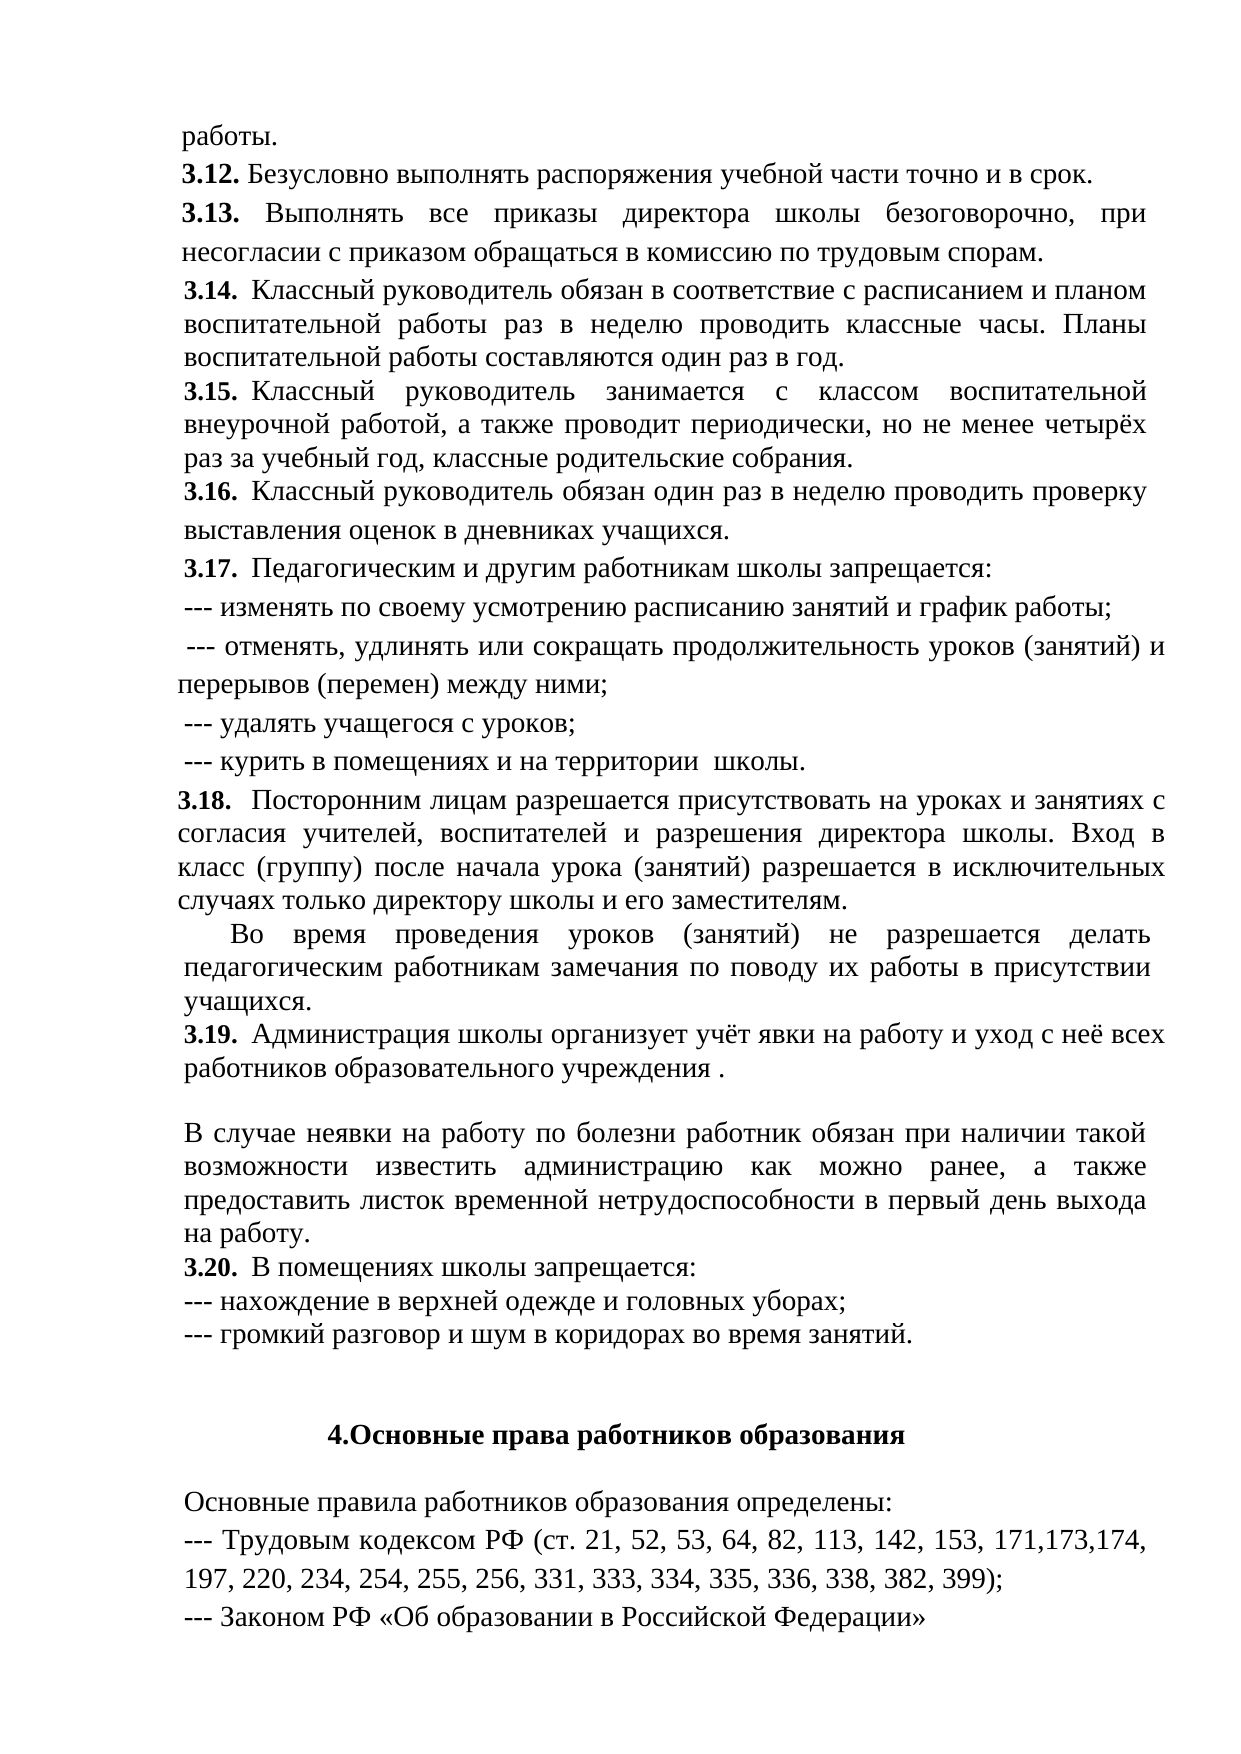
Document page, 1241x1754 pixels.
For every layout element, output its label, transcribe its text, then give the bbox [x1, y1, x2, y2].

text --- отменять, удлинять или сокращать продолжительность уроков (занятий) и перерывов (перемен) между ними; [177, 628, 1166, 700]
list В помещениях школы запрещается: [183, 1249, 1152, 1283]
text --- громкий разговор и шум в коридорах во время занятий. [183, 1316, 1152, 1350]
text В случае неявки на работу по болезни работник обязан при наличии такой возможности известить администрацию как можно ранее, а также предоставить листок временной нетрудоспособности в первый день выхода на работу. [183, 1115, 1147, 1249]
list Классный руководитель обязан в соответствие с расписанием и планом воспитательной работы раз в неделю проводить классные часы. Планы воспитательной работы составляются один раз в год. [183, 272, 1147, 373]
text --- нахождение в верхней одежде и головных уборах; [183, 1283, 1152, 1316]
text --- изменять по своему усмотрению расписанию занятий и график работы; [183, 589, 1152, 623]
list Посторонним лицам разрешается присутствовать на уроках и занятиях с согласия учителей, воспитателей и разрешения директора школы. Вход в класс (группу) после начала урока (занятий) разрешается в исключительных случаях только директору школы и его заместителям. [177, 782, 1166, 916]
text --- курить в помещениях и на территории школы. [183, 743, 1152, 777]
text 3.13. Выполнять все приказы директора школы безоговорочно, при несогласии с приказом обращаться в комиссию по трудовым спорам. [181, 195, 1147, 267]
list Администрация школы организует учёт явки на работу и уход с неё всех работников образовательного учреждения . [183, 1017, 1166, 1084]
text Во время проведения уроков (занятий) не разрешается делать педагогическим работникам замечания по поводу их работы в присутствии учащихся. [184, 916, 1152, 1017]
list Классный руководитель занимается с классом воспитательной внеурочной работой, а также проводит периодически, но не менее четырёх раз за учебный год, классные родительские собрания. [183, 373, 1147, 473]
list Педагогическим и другим работникам школы запрещается: [183, 551, 1152, 584]
text --- удалять учащегося с уроков; [183, 705, 1152, 738]
list Классный руководитель обязан один раз в неделю проводить проверку выставления оценок в дневниках учащихся. [183, 473, 1147, 546]
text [181, 118, 1147, 152]
text 3.12. Безусловно выполнять распоряжения учебной части точно и в срок. [181, 157, 1152, 190]
subtitle --- Трудовым кодексом РФ (ст. 21, 52, 53, 64, 82, 113, 142, 153, 171,173,174, 197, 220, 234, 254, 255, 256, 331, 333, 334, 335, 336, 338, 382, 399); [183, 1522, 1147, 1594]
text --- Законом РФ «Об образовании в Российской Федерации» [183, 1599, 1152, 1633]
text Основные правила работников образования определены: [183, 1484, 1152, 1517]
subtitle 4.Основные права работников образования [327, 1417, 1152, 1450]
